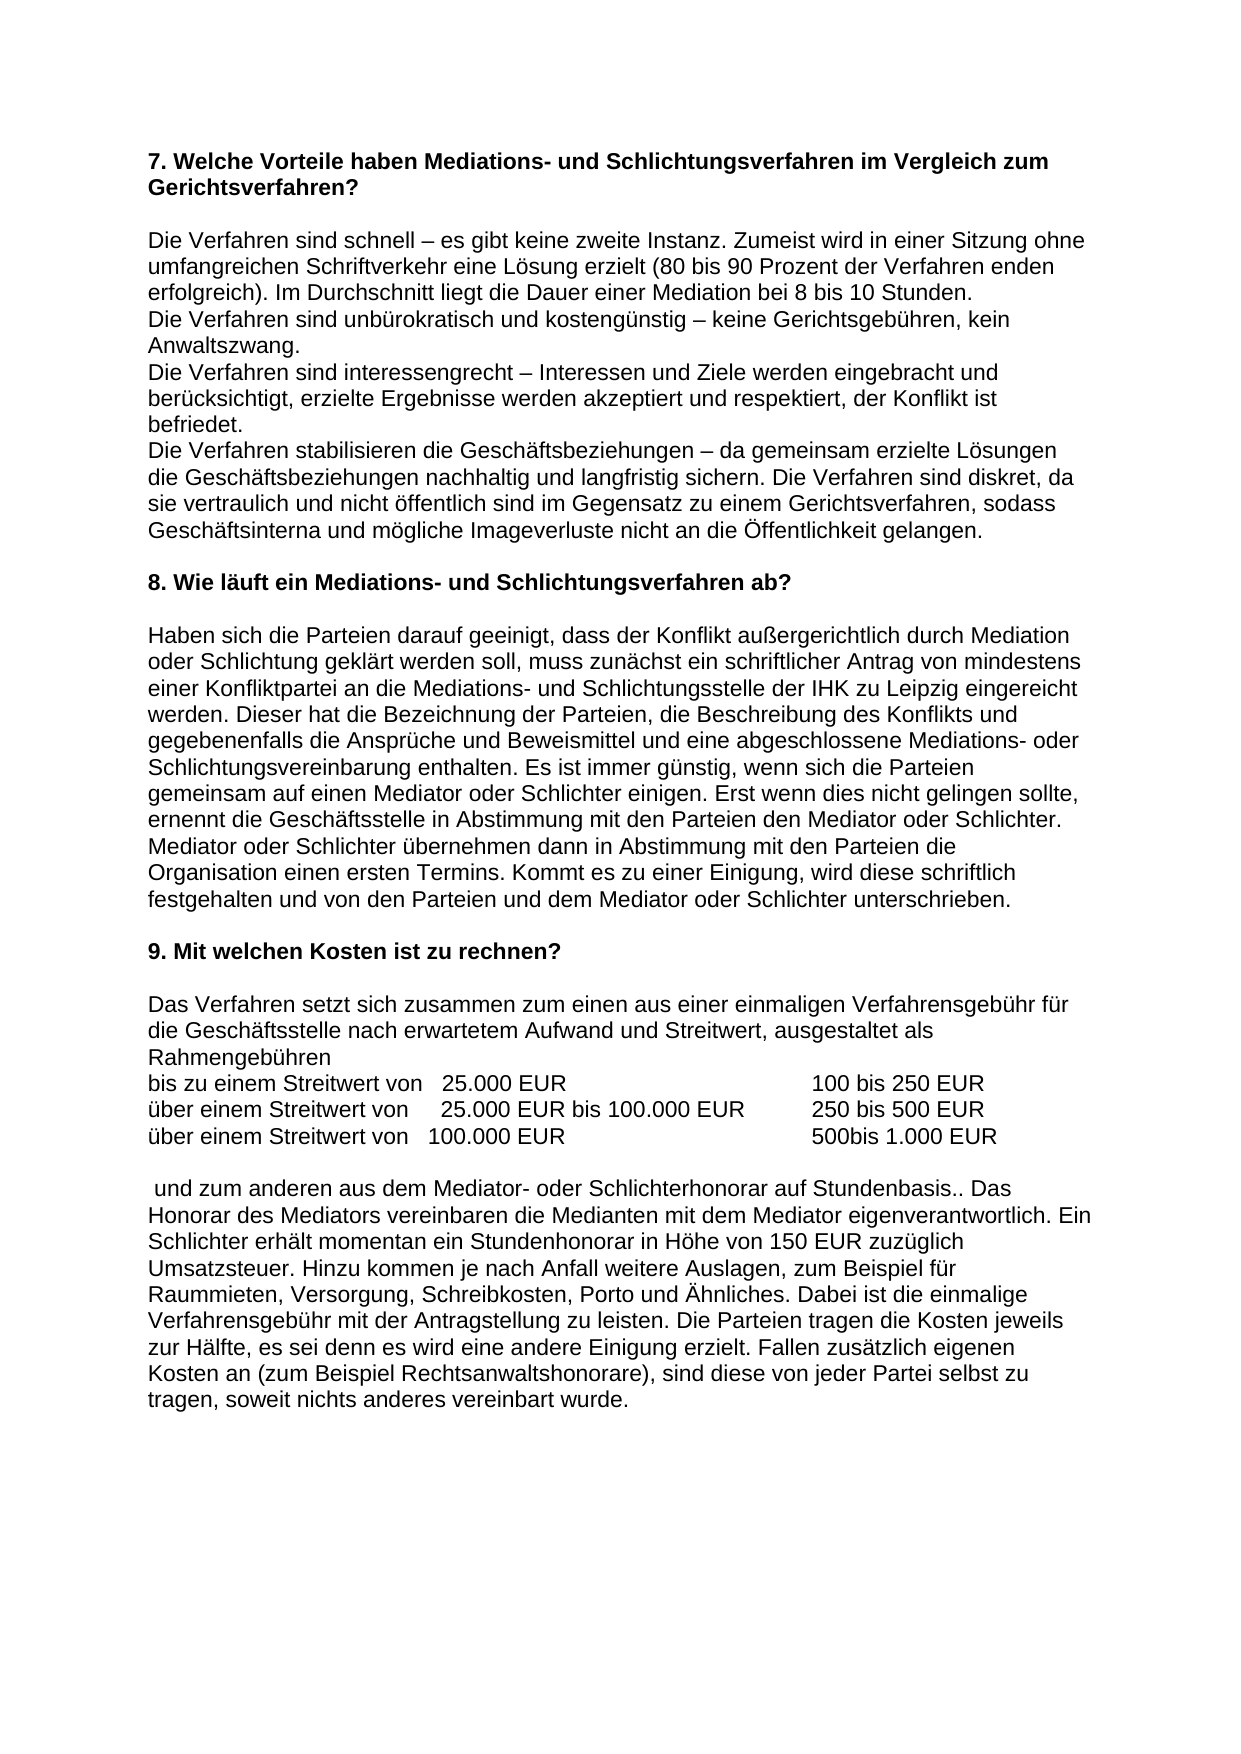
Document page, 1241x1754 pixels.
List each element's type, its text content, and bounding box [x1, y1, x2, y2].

text Die Verfahren sind unbürokratisch und kostengünstig – keine Gerichtsgebühren, kein Anwaltszwang. [148, 306, 1093, 358]
text 8. Wie läuft ein Mediations- und Schlichtungsverfahren ab? [148, 569, 1093, 596]
text Die Verfahren sind interessengrecht – Interessen und Ziele werden eingebracht und berücksichtigt, erzielte Ergebnisse werden akzeptiert und respektiert, der Konflikt ist befriedet. [148, 358, 1093, 437]
text und zum anderen aus dem Mediator- oder Schlichterhonorar auf Stundenbasis.. Das Honorar des Mediators vereinbaren die Medianten mit dem Mediator eigenverantwortlich. Ein Schlichter erhält momentan ein Stundenhonorar in Höhe von 150 EUR zuzüglich Umsatzsteuer. Hinzu kommen je nach Anfall weitere Auslagen, zum Beispiel für Raummieten, Versorgung, Schreibkosten, Porto und Ähnliches. Dabei ist die einmalige Verfahrensgebühr mit der Antragstellung zu leisten. Die Parteien tragen die Kosten jeweils zur Hälfte, es sei denn es wird eine andere Einigung erzielt. Fallen zusätzlich eigenen Kosten an (zum Beispiel Rechtsanwaltshonorare), sind diese von jeder Partei selbst zu tragen, soweit nichts anderes vereinbart wurde. [148, 1175, 1093, 1413]
text Das Verfahren setzt sich zusammen zum einen aus einer einmaligen Verfahrensgebühr für die Geschäftsstelle nach erwartetem Aufwand und Streitwert, ausgestaltet als Rahmengebühren [148, 991, 1093, 1070]
text Die Verfahren stabilisieren die Geschäftsbeziehungen – da gemeinsam erzielte Lösungen die Geschäftsbeziehungen nachhaltig und langfristig sichern. Die Verfahren sind diskret, da sie vertraulich und nicht öffentlich sind im Gegensatz zu einem Gerichtsverfahren, sodass Geschäftsinterna und mögliche Imageverluste nicht an die Öffentlichkeit gelangen. [148, 437, 1093, 543]
text über einem Streitwert von 25.000 EUR bis 100.000 EUR 250 bis 500 EUR [148, 1096, 1093, 1123]
text 7. Welche Vorteile haben Mediations- und Schlichtungsverfahren im Vergleich zum Gerichtsverfahren? [148, 148, 1093, 200]
text bis zu einem Streitwert von 25.000 EUR 100 bis 250 EUR [148, 1070, 1093, 1096]
text über einem Streitwert von 100.000 EUR 500bis 1.000 EUR [148, 1123, 1093, 1149]
text 9. Mit welchen Kosten ist zu rechnen? [148, 938, 1093, 964]
text Haben sich die Parteien darauf geeinigt, dass der Konflikt außergerichtlich durch Mediation oder Schlichtung geklärt werden soll, muss zunächst ein schriftlicher Antrag von mindestens einer Konfliktpartei an die Mediations- und Schlichtungsstelle der IHK zu Leipzig eingereicht werden. Dieser hat die Bezeichnung der Parteien, die Beschreibung des Konflikts und gegebenenfalls die Ansprüche und Beweismittel und eine abgeschlossene Mediations- oder Schlichtungsvereinbarung enthalten. Es ist immer günstig, wenn sich die Parteien gemeinsam auf einen Mediator oder Schlichter einigen. Erst wenn dies nicht gelingen sollte, ernennt die Geschäftsstelle in Abstimmung mit den Parteien den Mediator oder Schlichter. Mediator oder Schlichter übernehmen dann in Abstimmung mit den Parteien die Organisation einen ersten Termins. Kommt es zu einer Einigung, wird diese schriftlich festgehalten und von den Parteien und dem Mediator oder Schlichter unterschrieben. [148, 622, 1093, 912]
text Die Verfahren sind schnell – es gibt keine zweite Instanz. Zumeist wird in einer Sitzung ohne umfangreichen Schriftverkehr eine Lösung erzielt (80 bis 90 Prozent der Verfahren enden erfolgreich). Im Durchschnitt liegt die Dauer einer Mediation bei 8 bis 10 Stunden. [148, 227, 1093, 306]
